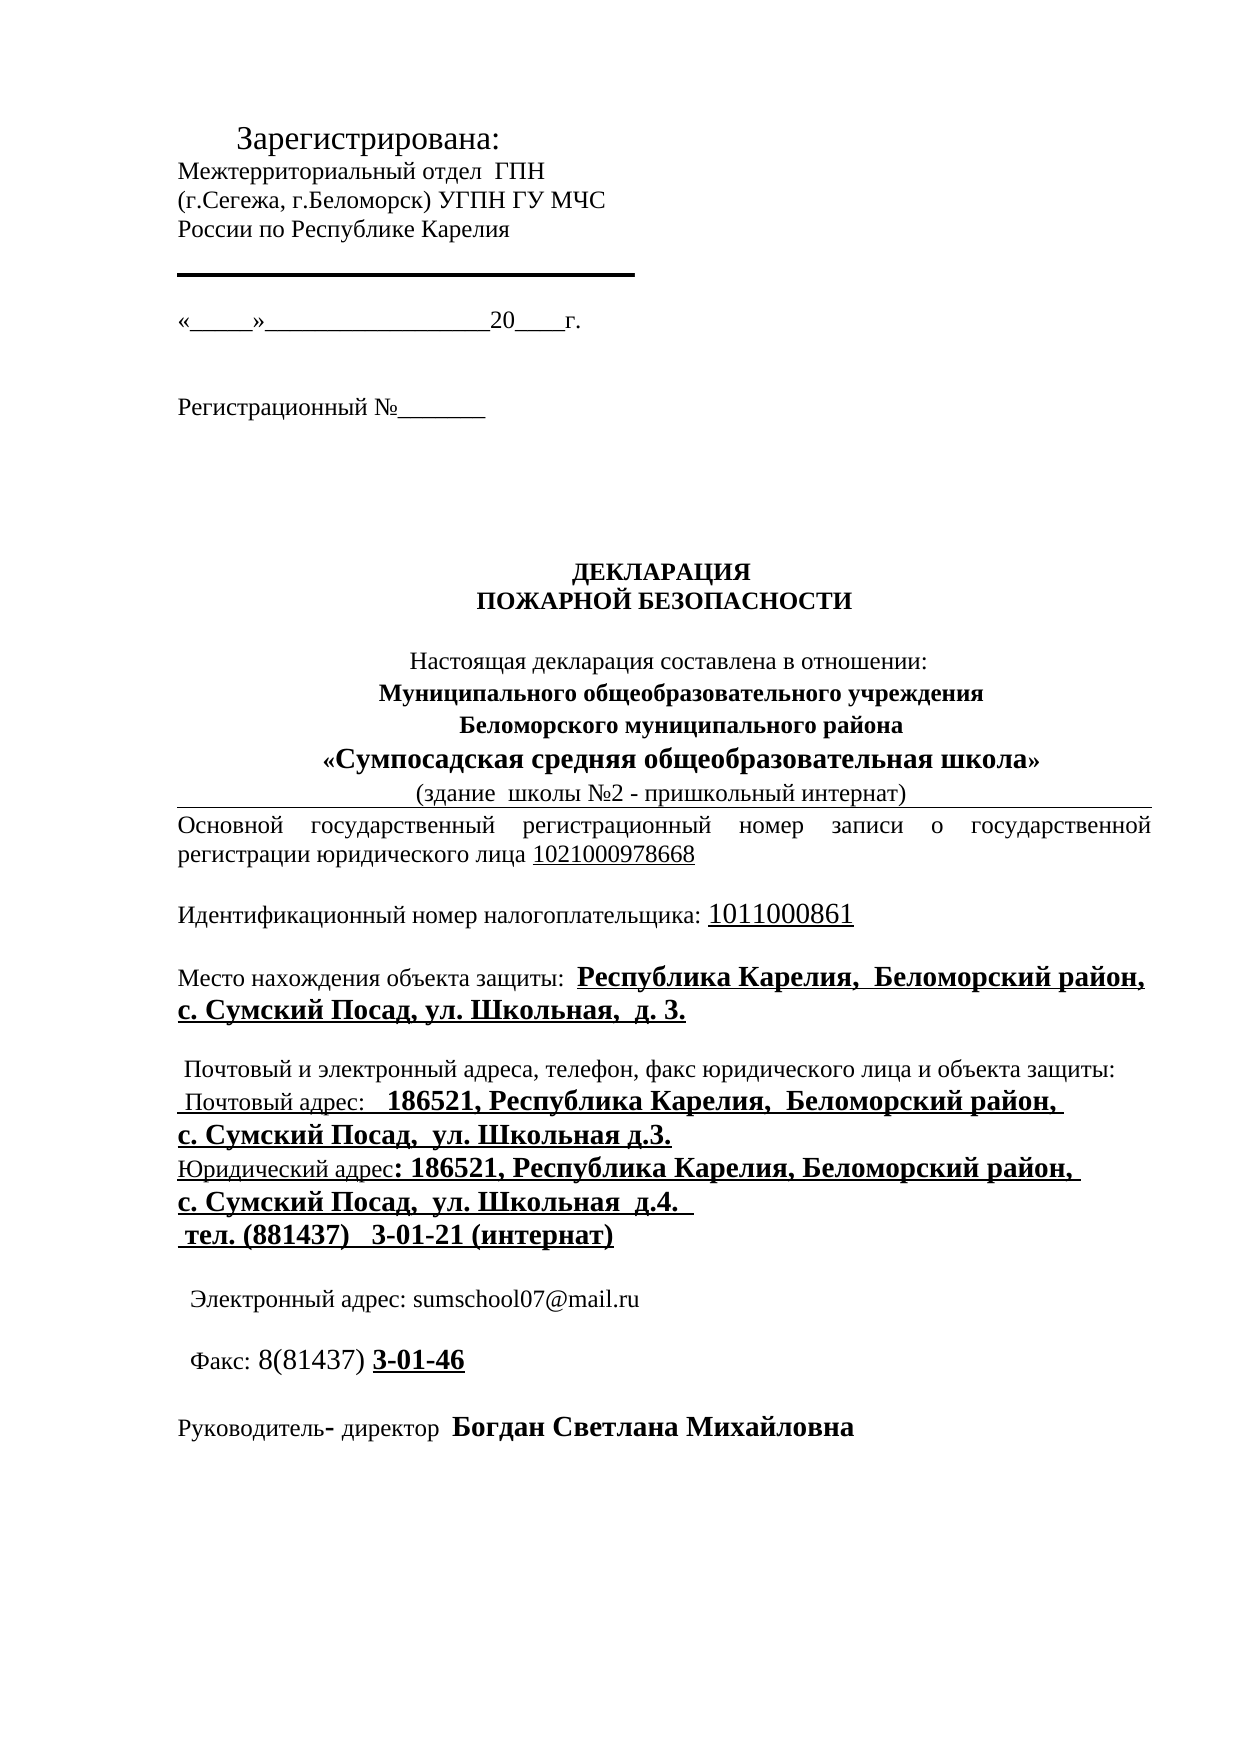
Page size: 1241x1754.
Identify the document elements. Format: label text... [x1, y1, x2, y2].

text Руководитель- директор Богдан Светлана Михайловна [177, 1409, 1152, 1471]
text с. Сумский Посад, ул. Школьная д.4. [177, 1184, 1152, 1217]
text Электронный адрес: sumschool07@mail.ru [177, 1284, 1152, 1313]
text (здание школы №2 - пришкольный интернат) [303, 778, 1059, 807]
text Факс: 8(81437) 3-01-46 [177, 1342, 1152, 1376]
text Беломорского муниципального района [303, 710, 1059, 738]
text ДЕКЛАРАЦИЯ ПОЖАРНОЙ БЕЗОПАСНОСТИ [177, 557, 1152, 615]
text тел. (881437) 3-01-21 (интернат) [177, 1217, 1152, 1251]
text Идентификационный номер налогоплательщика: 1011000861 [177, 896, 1152, 930]
text Место нахождения объекта защиты: Республика Карелия, Беломорский район, с. Сумский Посад, ул. Школьная, д. 3. [177, 959, 1152, 1054]
text Почтовый адрес: 186521, Республика Карелия, Беломорский район, [177, 1083, 1152, 1117]
text «Сумпосадская средняя общеобразовательная школа» [303, 741, 1059, 775]
text с. Сумский Посад, ул. Школьная д.3. [177, 1117, 1152, 1150]
text Основной государственный регистрационный номер записи о государственной регистрации юридического лица 1021000978668 [177, 808, 1152, 868]
text Настоящая декларация составлена в отношении: [303, 646, 1059, 675]
text Юридический адрес: 186521, Республика Карелия, Беломорский район, [177, 1150, 1152, 1184]
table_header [166, 118, 646, 435]
text Муниципального общеобразовательного учреждения [303, 678, 1059, 707]
text Почтовый и электронный адреса, телефон, факс юридического лица и объекта защиты: [177, 1054, 1152, 1083]
